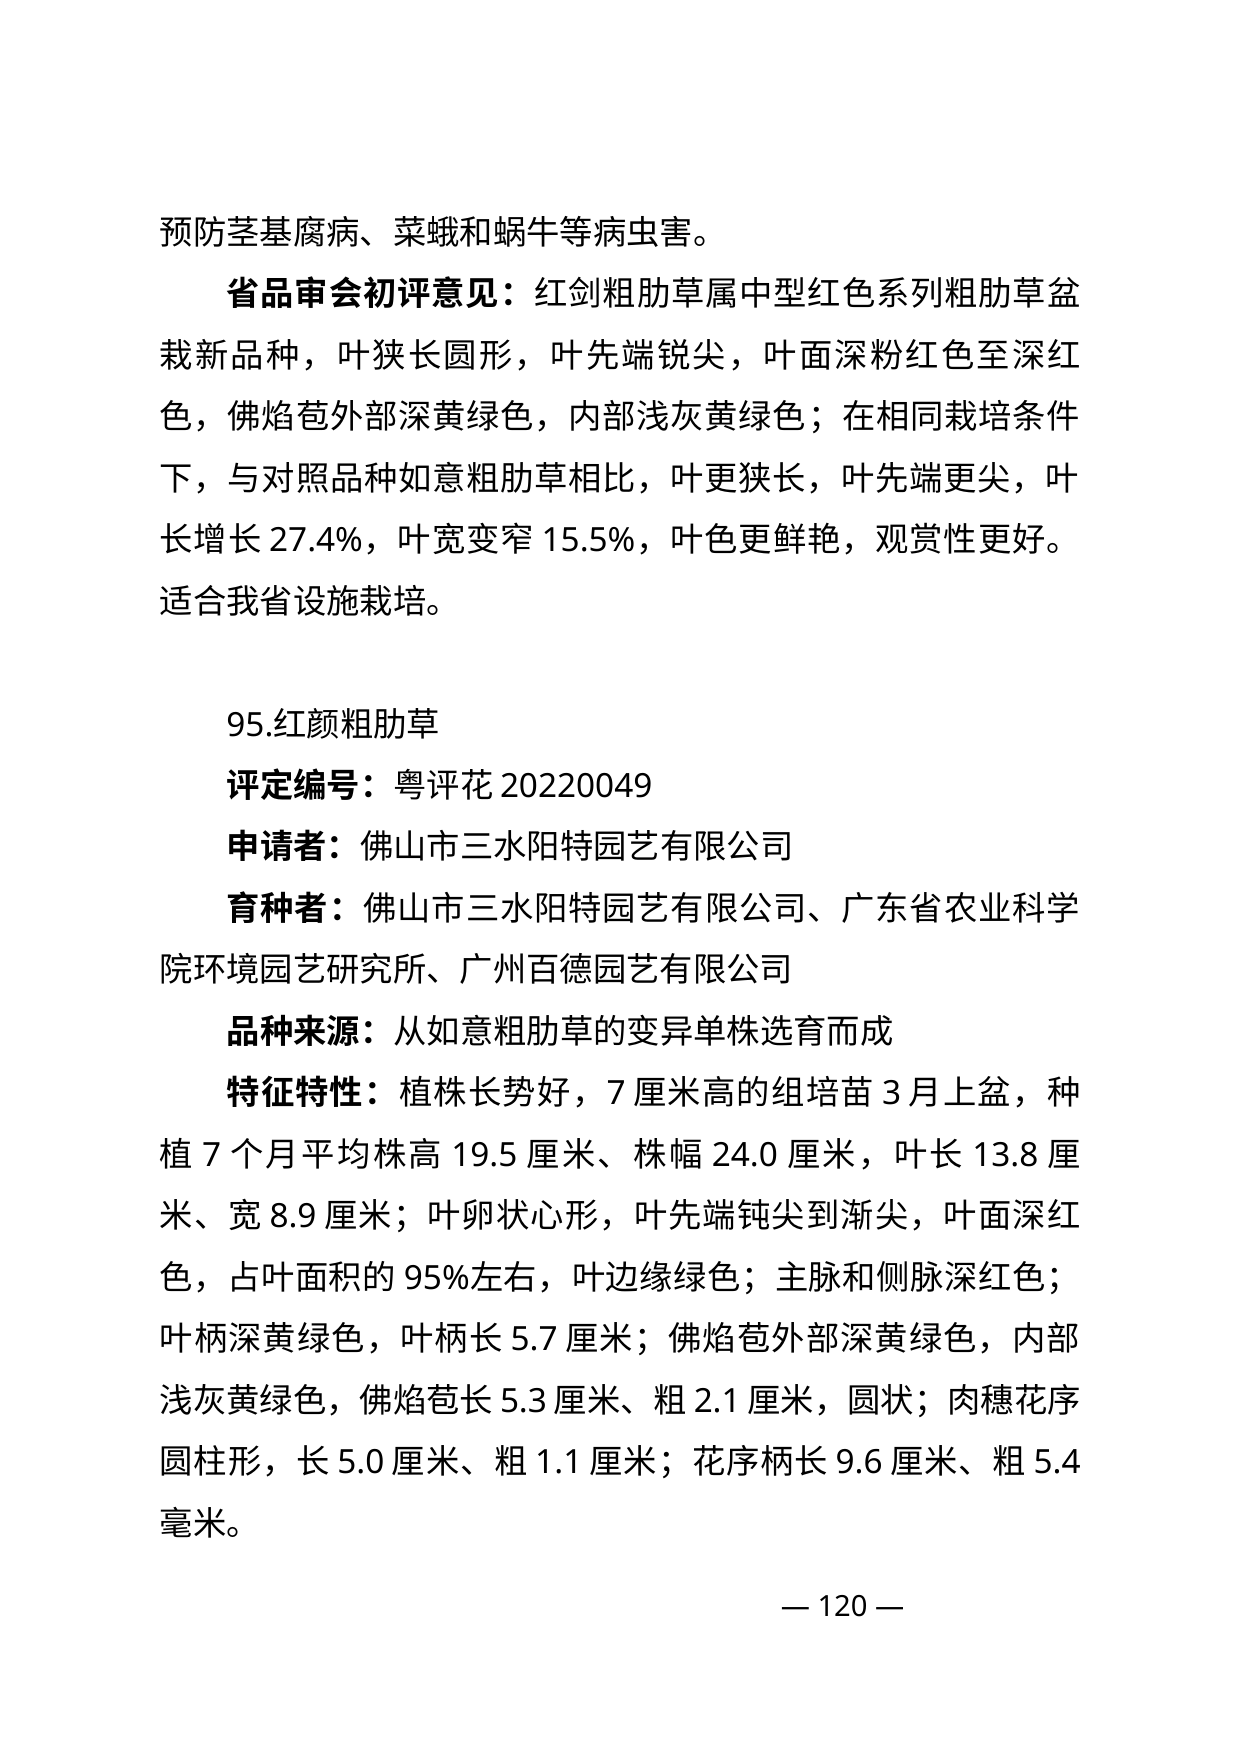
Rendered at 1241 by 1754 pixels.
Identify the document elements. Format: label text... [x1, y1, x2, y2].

text 95.红颜粗肋草 [159, 687, 1081, 748]
text 申请者：佛山市三水阳特园艺有限公司 [159, 810, 1081, 871]
text 育种者：佛山市三水阳特园艺有限公司、广东省农业科学院环境园艺研究所、广州百德园艺有限公司 [159, 871, 1081, 994]
text 特征特性：植株长势好，7厘米高的组培苗3月上盆，种植7个月平均株高19.5厘米、株幅24.0厘米，叶长13.8厘米、宽8.9厘米；叶卵状心形，叶先端钝尖到渐尖，叶面深红色，占叶面积的95%左右，叶边缘绿色；主脉和侧脉深红色；叶柄深黄绿色，叶柄长5.7厘米；佛焰苞外部深黄绿色，内部浅灰黄绿色，佛焰苞长5.3厘米、粗2.1厘米，圆状；肉穗花序圆柱形，长5.0厘米、粗1.1厘米；花序柄长9.6厘米、粗5.4毫米。 [159, 1056, 1081, 1547]
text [159, 195, 1081, 257]
text 评定编号：粤评花20220049 [159, 748, 1081, 810]
text 品种来源：从如意粗肋草的变异单株选育而成 [159, 994, 1081, 1056]
text 省品审会初评意见：红剑粗肋草属中型红色系列粗肋草盆栽新品种，叶狭长圆形，叶先端锐尖，叶面深粉红色至深红色，佛焰苞外部深黄绿色，内部浅灰黄绿色；在相同栽培条件下，与对照品种如意粗肋草相比，叶更狭长，叶先端更尖，叶长增长27.4%，叶宽变窄15.5%，叶色更鲜艳，观赏性更好。适合我省设施栽培。 [159, 257, 1081, 625]
